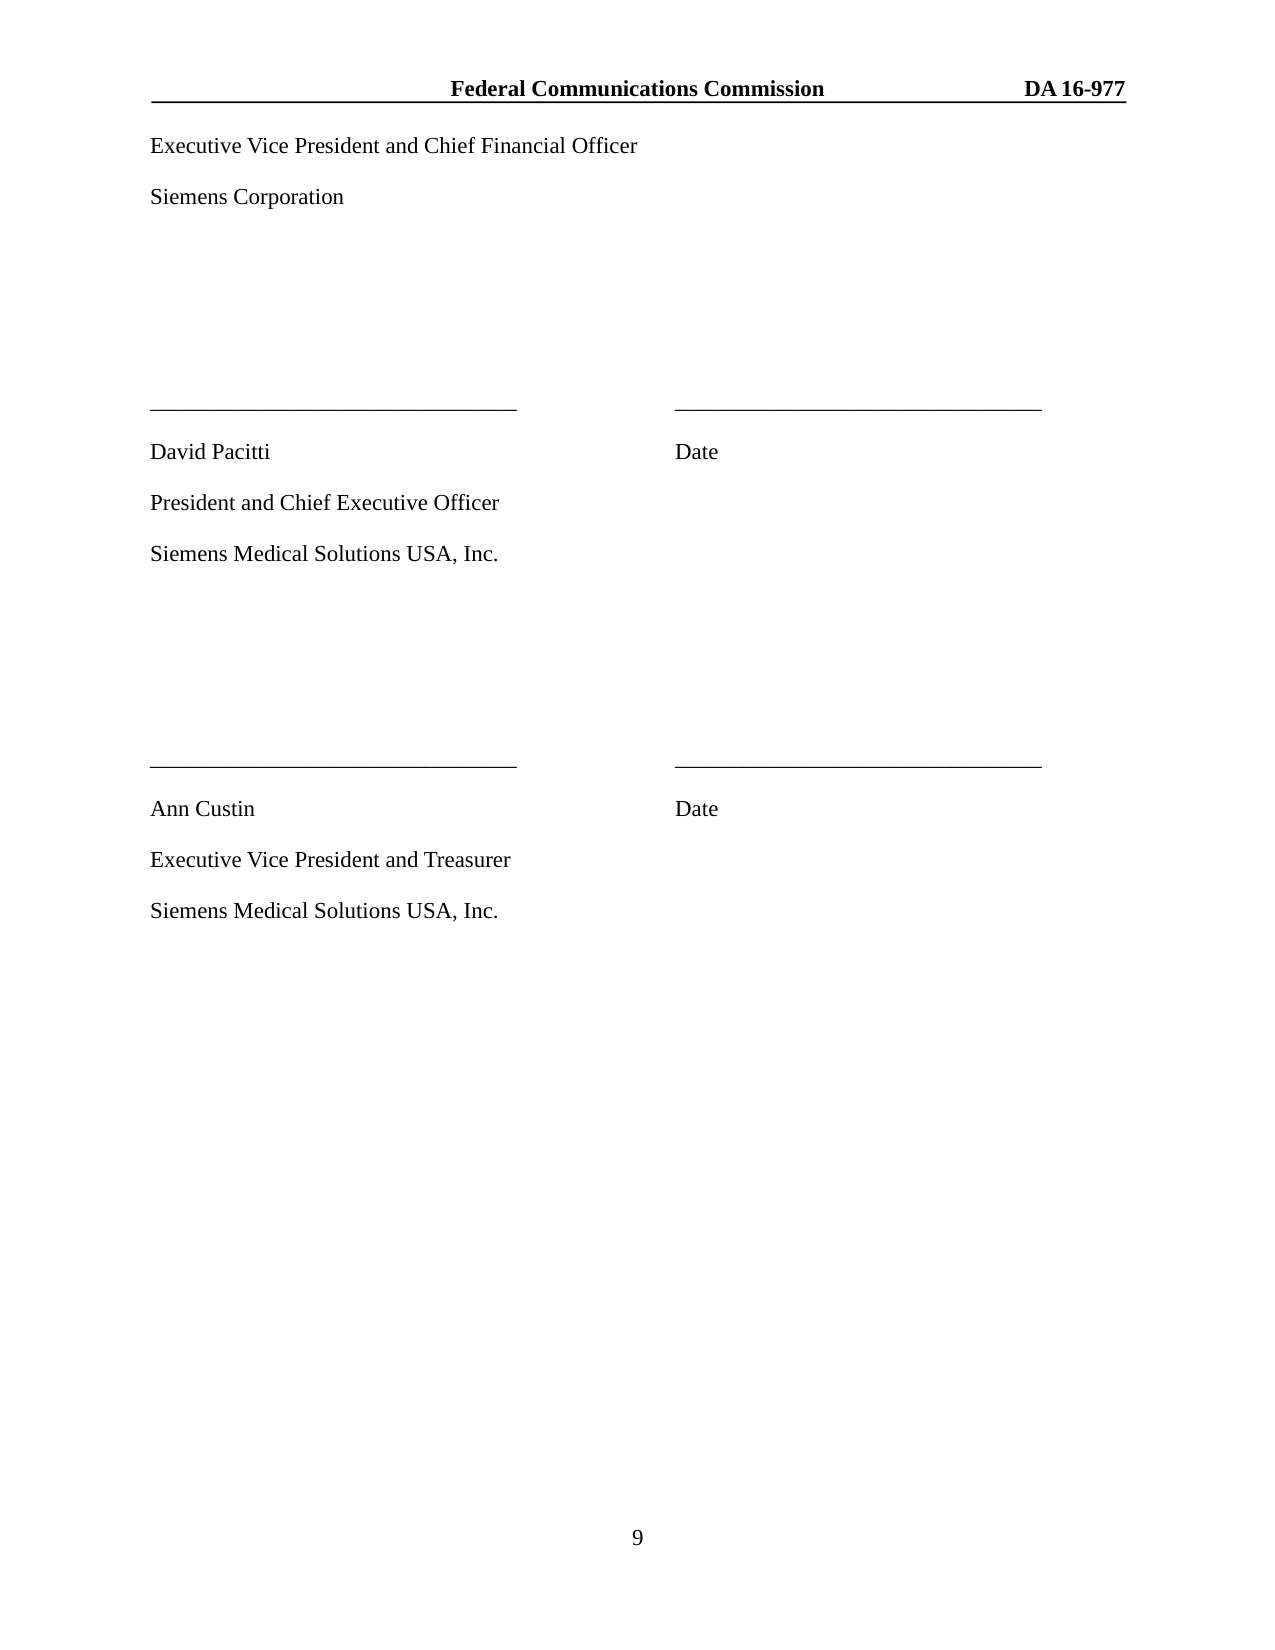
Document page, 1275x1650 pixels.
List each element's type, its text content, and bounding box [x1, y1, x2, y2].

text David Pacitti Date [150, 438, 1125, 464]
text Executive Vice President and Chief Financial Officer [150, 132, 1125, 158]
text Siemens Medical Solutions USA, Inc. [150, 898, 1125, 924]
text President and Chief Executive Officer [150, 489, 1125, 516]
text ________________________________ ________________________________ [150, 744, 1125, 771]
text Ann Custin Date [150, 796, 1125, 822]
text Siemens Medical Solutions USA, Inc. [150, 540, 1125, 567]
text Siemens Corporation [150, 183, 1125, 209]
text Executive Vice President and Treasurer [150, 847, 1125, 873]
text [150, 387, 1125, 413]
